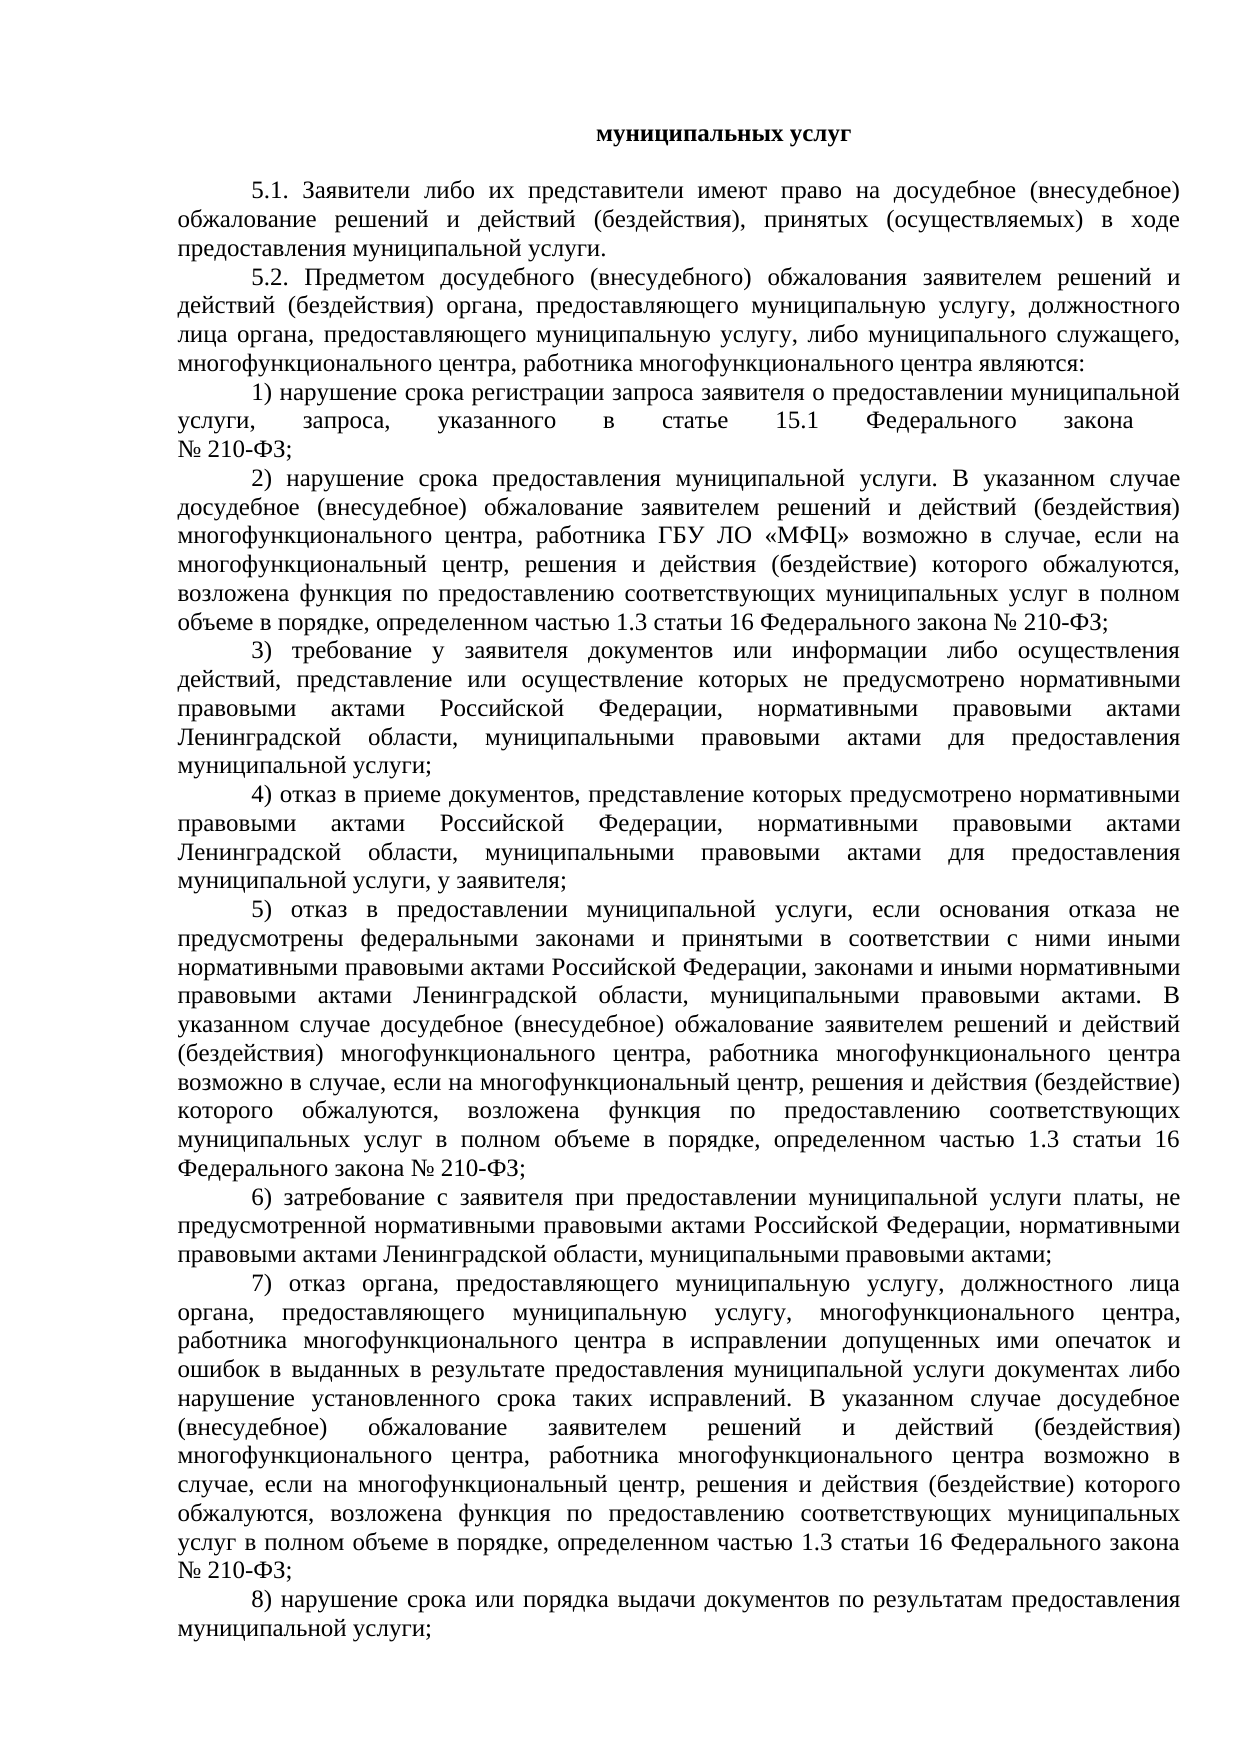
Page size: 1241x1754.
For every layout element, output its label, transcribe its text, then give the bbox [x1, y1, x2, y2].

text 6) затребование с заявителя при предоставлении муниципальной услуги платы, не предусмотренной нормативными правовыми актами Российской Федерации, нормативными правовыми актами Ленинградской области, муниципальными правовыми актами; [177, 1182, 1181, 1268]
text муниципальных услуг [177, 118, 1181, 147]
text 2) нарушение срока предоставления муниципальной услуги. В указанном случае досудебное (внесудебное) обжалование заявителем решений и действий (бездействия) многофункционального центра, работника ГБУ ЛО «МФЦ» возможно в случае, если на многофункциональный центр, решения и действия (бездействие) которого обжалуются, возложена функция по предоставлению соответствующих муниципальных услуг в полном объеме в порядке, определенном частью 1.3 статьи 16 Федерального закона № 210-ФЗ; [177, 463, 1181, 636]
text 5) отказ в предоставлении муниципальной услуги, если основания отказа не предусмотрены федеральными законами и принятыми в соответствии с ними иными нормативными правовыми актами Российской Федерации, законами и иными нормативными правовыми актами Ленинградской области, муниципальными правовыми актами. В указанном случае досудебное (внесудебное) обжалование заявителем решений и действий (бездействия) многофункционального центра, работника многофункционального центра возможно в случае, если на многофункциональный центр, решения и действия (бездействие) которого обжалуются, возложена функция по предоставлению соответствующих муниципальных услуг в полном объеме в порядке, определенном частью 1.3 статьи 16 Федерального закона № 210-ФЗ; [177, 894, 1181, 1182]
text 4) отказ в приеме документов, представление которых предусмотрено нормативными правовыми актами Российской Федерации, нормативными правовыми актами Ленинградской области, муниципальными правовыми актами для предоставления муниципальной услуги, у заявителя; [177, 779, 1181, 894]
text 7) отказ органа, предоставляющего муниципальную услугу, должностного лица органа, предоставляющего муниципальную услугу, многофункционального центра, работника многофункционального центра в исправлении допущенных ими опечаток и ошибок в выданных в результате предоставления муниципальной услуги документах либо нарушение установленного срока таких исправлений. В указанном случае досудебное (внесудебное) обжалование заявителем решений и действий (бездействия) многофункционального центра, работника многофункционального центра возможно в случае, если на многофункциональный центр, решения и действия (бездействие) которого обжалуются, возложена функция по предоставлению соответствующих муниципальных услуг в полном объеме в порядке, определенном частью 1.3 статьи 16 Федерального закона № 210-ФЗ; [177, 1268, 1181, 1584]
text 5.2. Предметом досудебного (внесудебного) обжалования заявителем решений и действий (бездействия) органа, предоставляющего муниципальную услугу, должностного лица органа, предоставляющего муниципальную услугу, либо муниципального служащего, многофункционального центра, работника многофункционального центра являются: [177, 262, 1181, 377]
text 8) нарушение срока или порядка выдачи документов по результатам предоставления муниципальной услуги; [177, 1584, 1181, 1642]
text 3) требование у заявителя документов или информации либо осуществления действий, представление или осуществление которых не предусмотрено нормативными правовыми актами Российской Федерации, нормативными правовыми актами Ленинградской области, муниципальными правовыми актами для предоставления муниципальной услуги; [177, 636, 1181, 779]
text 1) нарушение срока регистрации запроса заявителя о предоставлении муниципальной услуги, запроса, указанного в статье 15.1 Федерального закона № 210-ФЗ; [177, 377, 1181, 463]
text 5.1. Заявители либо их представители имеют право на досудебное (внесудебное) обжалование решений и действий (бездействия), принятых (осуществляемых) в ходе предоставления муниципальной услуги. [177, 176, 1181, 262]
